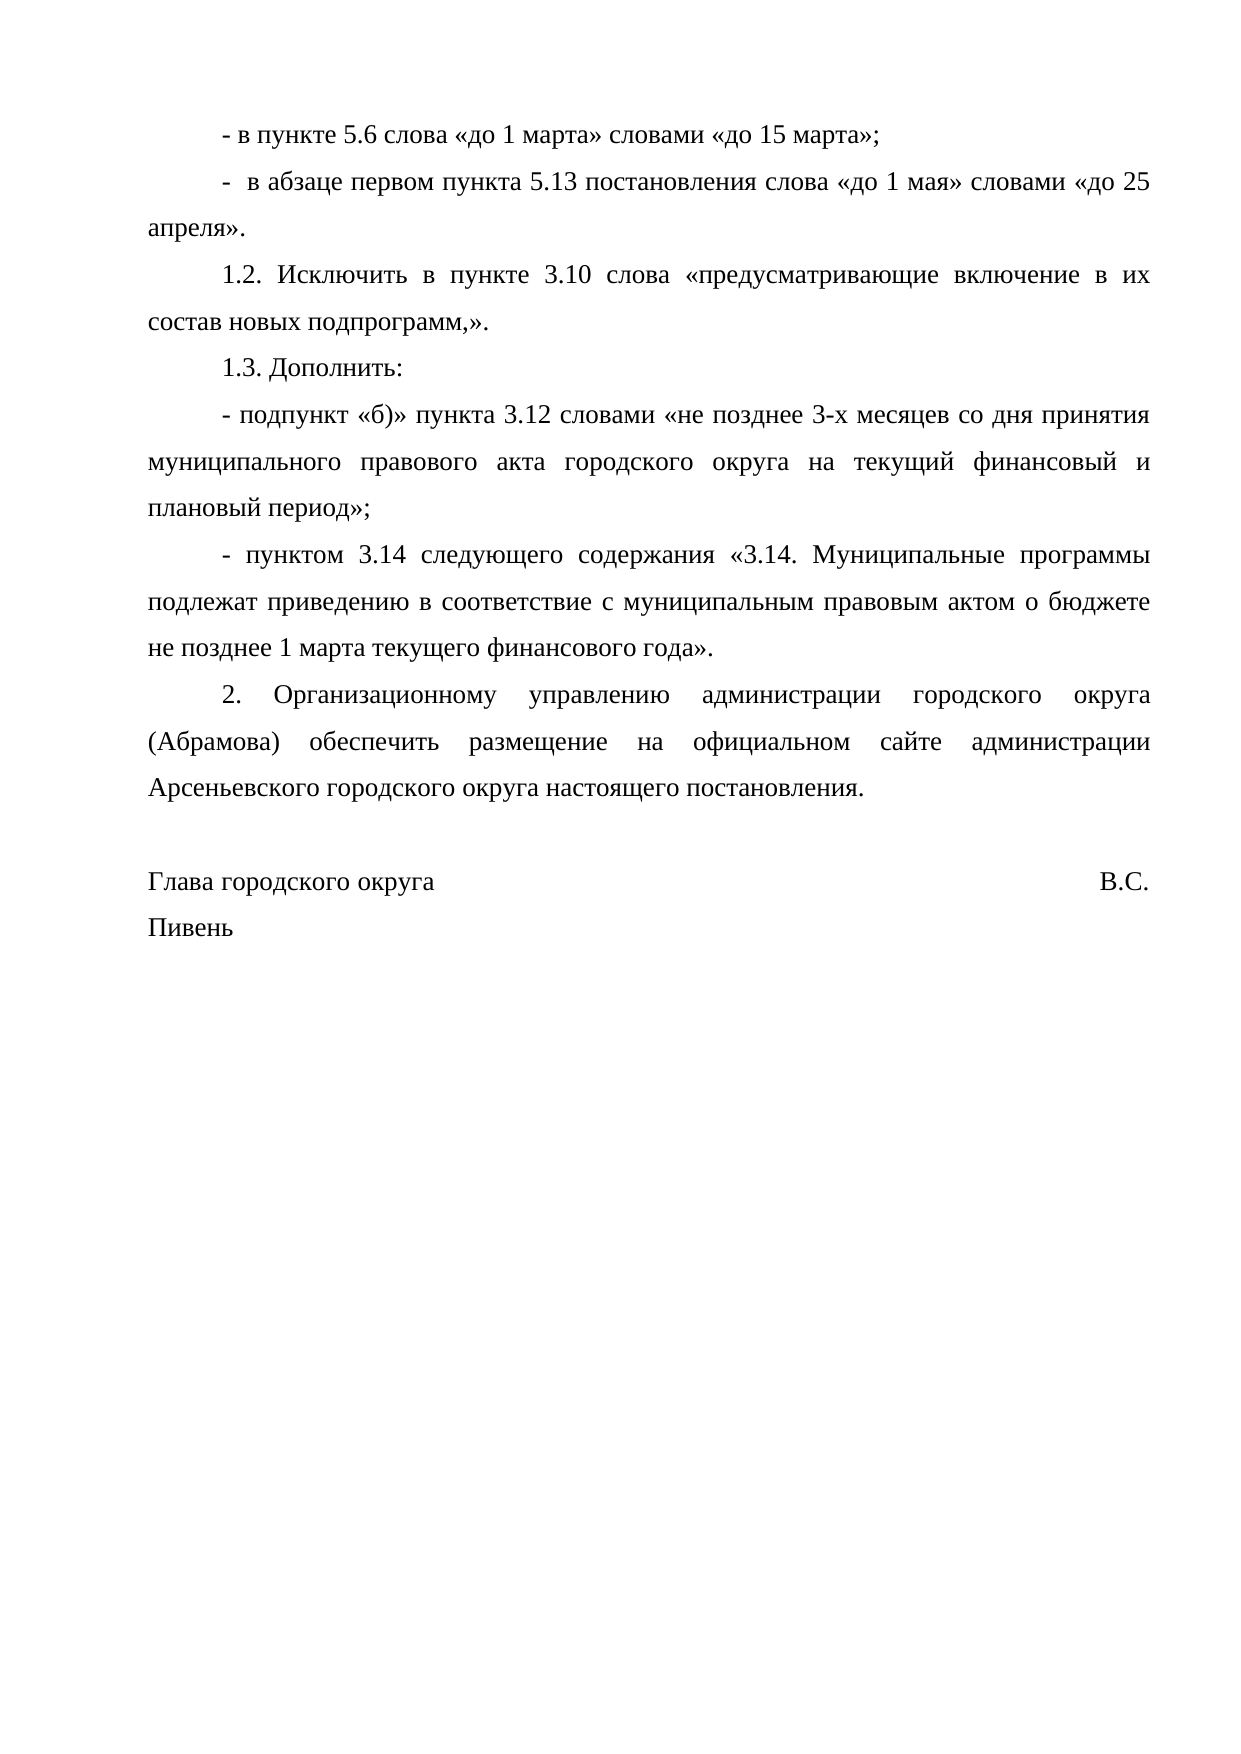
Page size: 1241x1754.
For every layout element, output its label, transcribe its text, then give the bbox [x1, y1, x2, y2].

text - в пункте 5.6 слова «до 1 марта» словами «до 15 марта»; [148, 118, 1152, 149]
text - подпункт «б)» пункта 3.12 словами «не позднее 3-х месяцев со дня принятия муниципального правового акта городского округа на текущий финансовый и плановый период»; [148, 398, 1152, 523]
text Глава городского округа В.С. Пивень [148, 865, 1152, 943]
text - в абзаце первом пункта 5.13 постановления слова «до 1 мая» словами «до 25 апреля». [148, 165, 1152, 243]
text 1.3. Дополнить: [148, 351, 1152, 383]
text 1.2. Исключить в пункте 3.10 слова «предусматривающие включение в их состав новых подпрограмм,». [148, 258, 1152, 336]
text - пунктом 3.14 следующего содержания «3.14. Муниципальные программы подлежат приведению в соответствие с муниципальным правовым актом о бюджете не позднее 1 марта текущего финансового года». [148, 538, 1152, 663]
text 2. Организационному управлению администрации городского округа (Абрамова) обеспечить размещение на официальном сайте администрации Арсеньевского городского округа настоящего постановления. [148, 678, 1152, 803]
